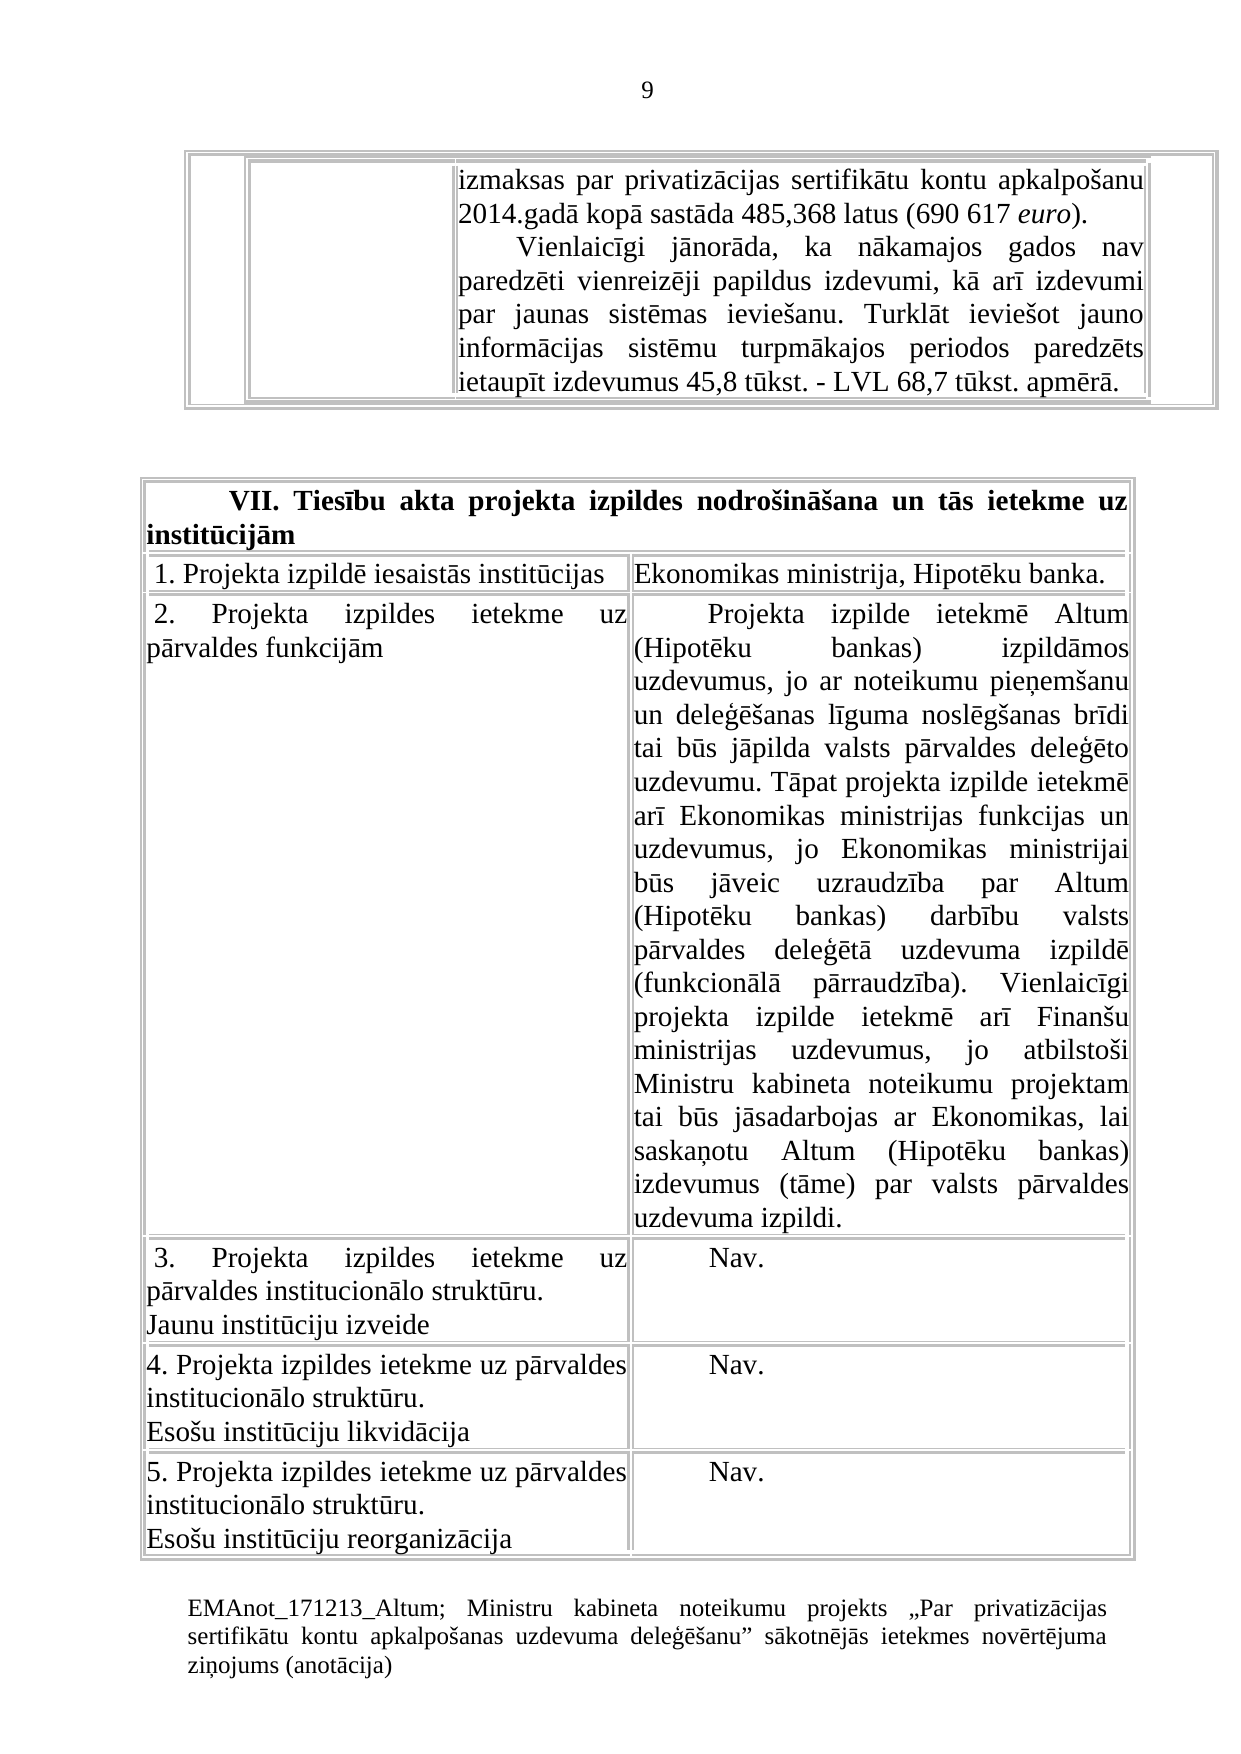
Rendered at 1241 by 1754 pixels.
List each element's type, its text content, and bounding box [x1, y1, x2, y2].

table_header [191, 156, 244, 404]
table_cell 1. Projekta izpildē iesaistās institūcijas [143, 550, 630, 590]
table_cell Nav. [630, 1234, 1132, 1341]
table_cell 5. Projekta izpildes ietekme uz pārvaldes institucionālo struktūru. Esošu institūciju reorganizācija [143, 1448, 630, 1554]
table_cell Projekta izpilde ietekmē Altum (Hipotēku bankas) izpildāmos uzdevumus, jo ar noteikumu pieņemšanu un deleģēšanas līguma noslēgšanas brīdi tai būs jāpilda valsts pārvaldes deleģēto uzdevumu. Tāpat projekta izpilde ietekmē arī Ekonomikas ministrijas funkcijas un uzdevumus, jo Ekonomikas ministrijai būs jāveic uzraudzība par Altum (Hipotēku bankas) darbību valsts pārvaldes deleģētā uzdevuma izpildē (funkcionālā pārraudzība). Vienlaicīgi projekta izpilde ietekmē arī Finanšu ministrijas uzdevumus, jo atbilstoši Ministru kabineta noteikumu projektam tai būs jāsadarbojas ar Ekonomikas, lai saskaņotu Altum (Hipotēku bankas) izdevumus (tāme) par valsts pārvaldes uzdevuma izpildi. [630, 590, 1132, 1234]
table_cell 3. Projekta izpildes ietekme uz pārvaldes institucionālo struktūru. Jaunu institūciju izveide [143, 1234, 630, 1341]
table_cell 4. Projekta izpildes ietekme uz pārvaldes institucionālo struktūru. Esošu institūciju likvidācija [143, 1341, 630, 1447]
table_header [246, 156, 1212, 404]
table_header VII. Tiesību akta projekta izpildes nodrošināšana un tās ietekme uz institūcijām [146, 483, 1129, 550]
table_cell 2. Projekta izpildes ietekme uz pārvaldes funkcijām [143, 590, 630, 1234]
table_cell Ekonomikas ministrija, Hipotēku banka. [630, 550, 1132, 590]
table_cell Nav. [630, 1448, 1132, 1554]
table_cell Nav. [630, 1341, 1132, 1447]
